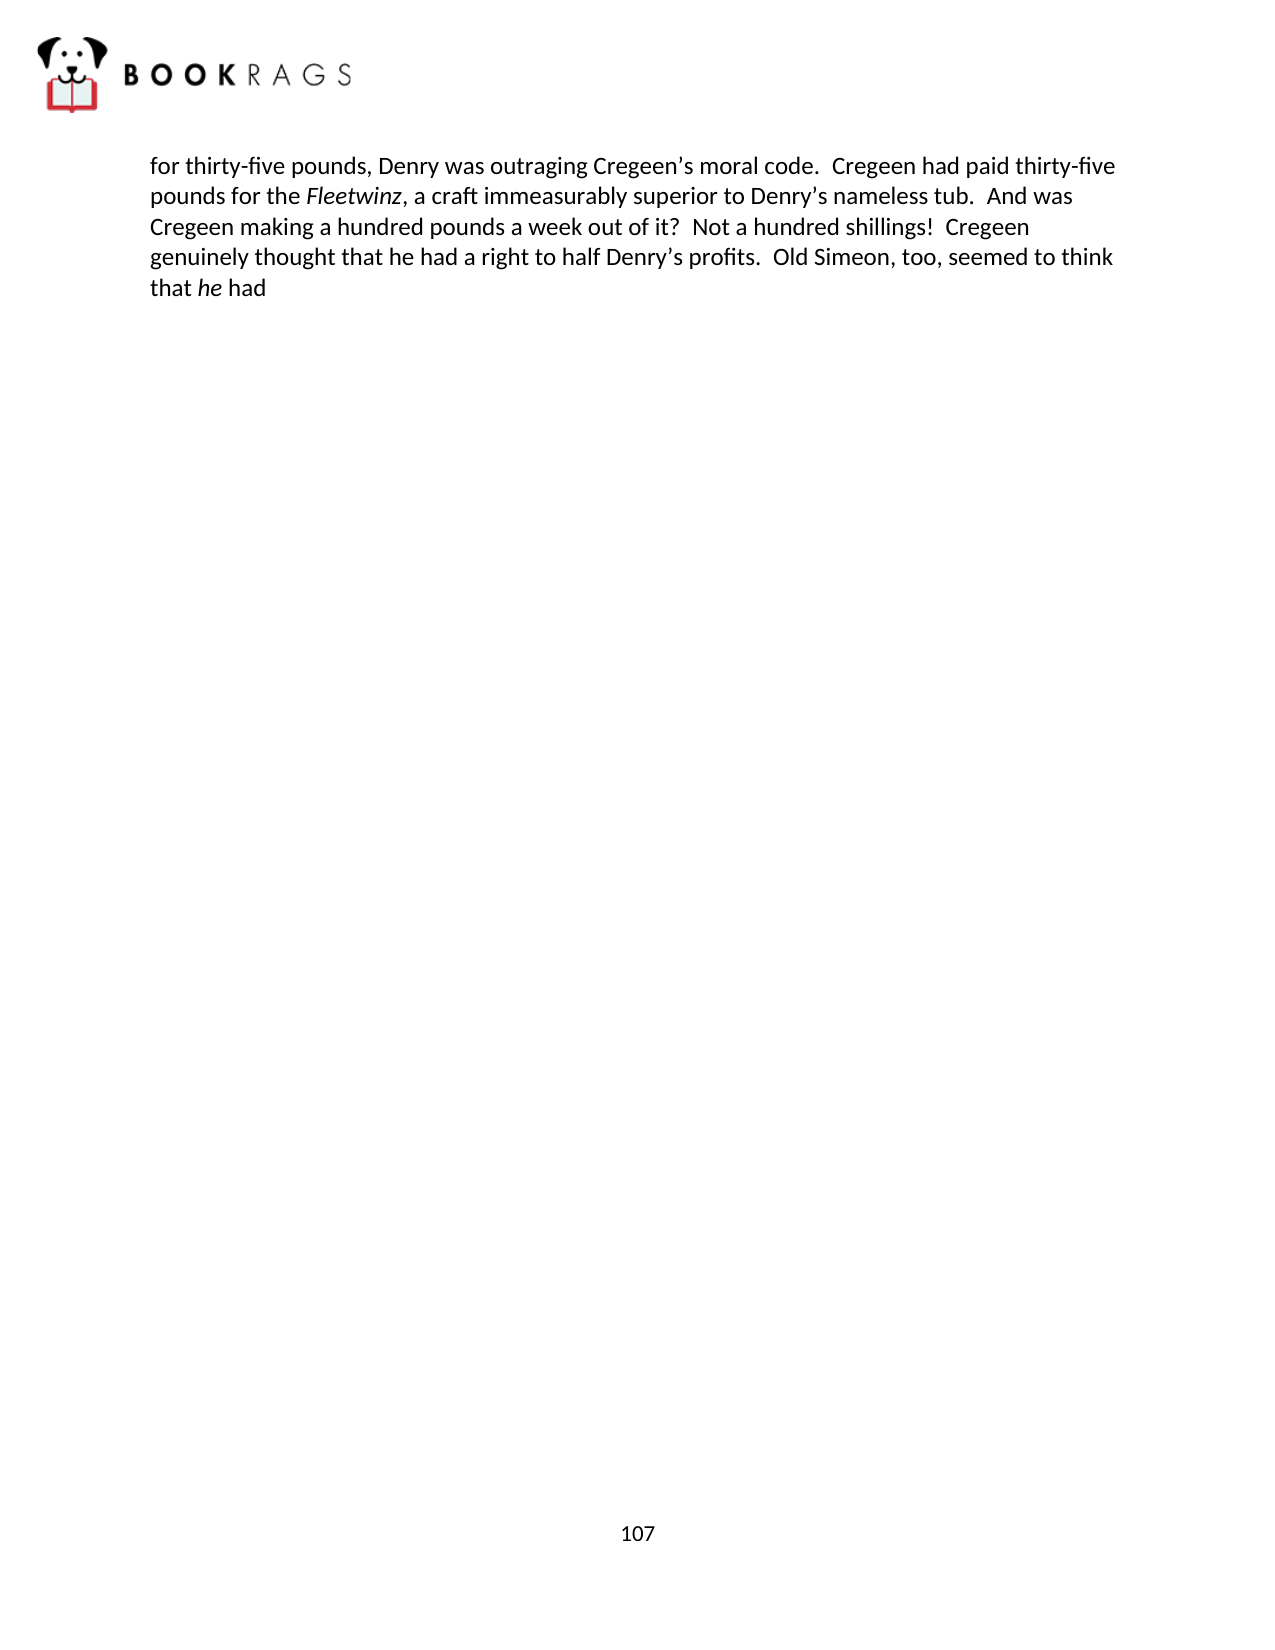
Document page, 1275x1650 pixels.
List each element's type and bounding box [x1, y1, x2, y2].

text [150, 150, 1125, 303]
picture [37, 37, 351, 113]
